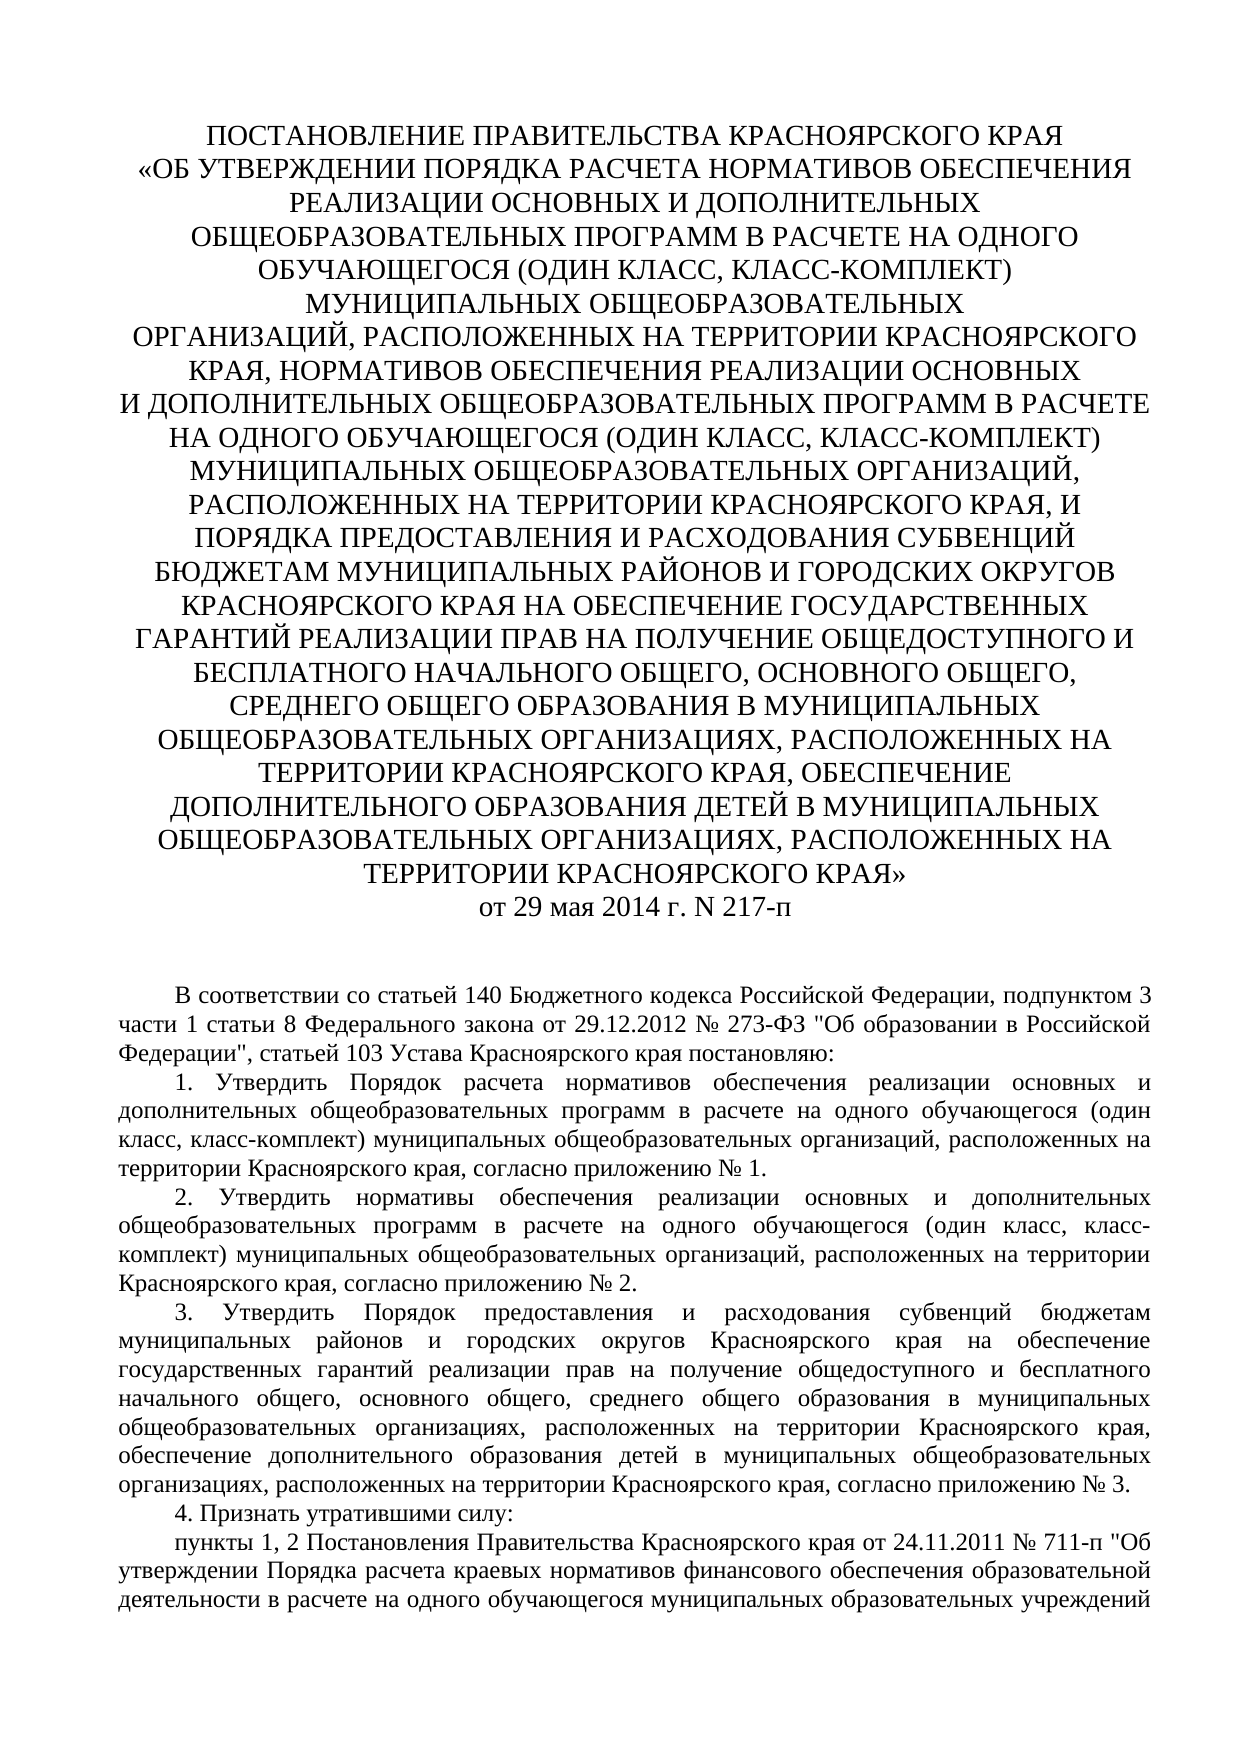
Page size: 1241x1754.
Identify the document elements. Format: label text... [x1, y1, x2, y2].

text В соответствии со статьей 140 Бюджетного кодекса Российской Федерации, подпунктом 3 части 1 статьи 8 Федерального закона от 29.12.2012 № 273-ФЗ "Об образовании в Российской Федерации", статьей 103 Устава Красноярского края постановляю: [118, 981, 1152, 1067]
text ПОСТАНОВЛЕНИЕ ПРАВИТЕЛЬСТВА КРАСНОЯРСКОГО КРАЯ [118, 118, 1152, 152]
text МУНИЦИПАЛЬНЫХ ОБЩЕОБРАЗОВАТЕЛЬНЫХ ОРГАНИЗАЦИЙ, [118, 453, 1152, 487]
text 3. Утвердить Порядок предоставления и расходования субвенций бюджетам муниципальных районов и городских округов Красноярского края на обеспечение государственных гарантий реализации прав на получение общедоступного и бесплатного начального общего, основного общего, среднего общего образования в муниципальных общеобразовательных организациях, расположенных на территории Красноярского края, обеспечение дополнительного образования детей в муниципальных общеобразовательных организациях, расположенных на территории Красноярского края, согласно приложению № 3. [118, 1297, 1152, 1498]
text КРАЯ, НОРМАТИВОВ ОБЕСПЕЧЕНИЯ РЕАЛИЗАЦИИ ОСНОВНЫХ [118, 353, 1152, 386]
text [118, 1527, 1152, 1613]
text 4. Признать утратившими силу: [118, 1498, 1152, 1527]
text ОРГАНИЗАЦИЙ, РАСПОЛОЖЕННЫХ НА ТЕРРИТОРИИ КРАСНОЯРСКОГО [118, 319, 1152, 353]
text от 29 мая 2014 г. N 217-п [118, 889, 1152, 923]
text 2. Утвердить нормативы обеспечения реализации основных и дополнительных общеобразовательных программ в расчете на одного обучающегося (один класс, класс-комплект) муниципальных общеобразовательных организаций, расположенных на территории Красноярского края, согласно приложению № 2. [118, 1182, 1152, 1297]
text РЕАЛИЗАЦИИ ОСНОВНЫХ И ДОПОЛНИТЕЛЬНЫХ ОБЩЕОБРАЗОВАТЕЛЬНЫХ ПРОГРАММ В РАСЧЕТЕ НА ОДНОГО ОБУЧАЮЩЕГОСЯ (ОДИН КЛАСС, КЛАСС-КОМПЛЕКТ) МУНИЦИПАЛЬНЫХ ОБЩЕОБРАЗОВАТЕЛЬНЫХ [118, 185, 1152, 319]
text НА ОДНОГО ОБУЧАЮЩЕГОСЯ (ОДИН КЛАСС, КЛАСС-КОМПЛЕКТ) [118, 420, 1152, 453]
text РАСПОЛОЖЕННЫХ НА ТЕРРИТОРИИ КРАСНОЯРСКОГО КРАЯ, И ПОРЯДКА ПРЕДОСТАВЛЕНИЯ И РАСХОДОВАНИЯ СУБВЕНЦИЙ БЮДЖЕТАМ МУНИЦИПАЛЬНЫХ РАЙОНОВ И ГОРОДСКИХ ОКРУГОВ КРАСНОЯРСКОГО КРАЯ НА ОБЕСПЕЧЕНИЕ ГОСУДАРСТВЕННЫХ ГАРАНТИЙ РЕАЛИЗАЦИИ ПРАВ НА ПОЛУЧЕНИЕ ОБЩЕДОСТУПНОГО И БЕСПЛАТНОГО НАЧАЛЬНОГО ОБЩЕГО, ОСНОВНОГО ОБЩЕГО, СРЕДНЕГО ОБЩЕГО ОБРАЗОВАНИЯ В МУНИЦИПАЛЬНЫХ ОБЩЕОБРАЗОВАТЕЛЬНЫХ ОРГАНИЗАЦИЯХ, РАСПОЛОЖЕННЫХ НА ТЕРРИТОРИИ КРАСНОЯРСКОГО КРАЯ, ОБЕСПЕЧЕНИЕ ДОПОЛНИТЕЛЬНОГО ОБРАЗОВАНИЯ ДЕТЕЙ В МУНИЦИПАЛЬНЫХ ОБЩЕОБРАЗОВАТЕЛЬНЫХ ОРГАНИЗАЦИЯХ, РАСПОЛОЖЕННЫХ НА ТЕРРИТОРИИ КРАСНОЯРСКОГО КРАЯ» [118, 487, 1152, 889]
text И ДОПОЛНИТЕЛЬНЫХ ОБЩЕОБРАЗОВАТЕЛЬНЫХ ПРОГРАММ В РАСЧЕТЕ [118, 386, 1152, 420]
text «ОБ УТВЕРЖДЕНИИ ПОРЯДКА РАСЧЕТА НОРМАТИВОВ ОБЕСПЕЧЕНИЯ [118, 152, 1152, 185]
text 1. Утвердить Порядок расчета нормативов обеспечения реализации основных и дополнительных общеобразовательных программ в расчете на одного обучающегося (один класс, класс-комплект) муниципальных общеобразовательных организаций, расположенных на территории Красноярского края, согласно приложению № 1. [118, 1067, 1152, 1182]
